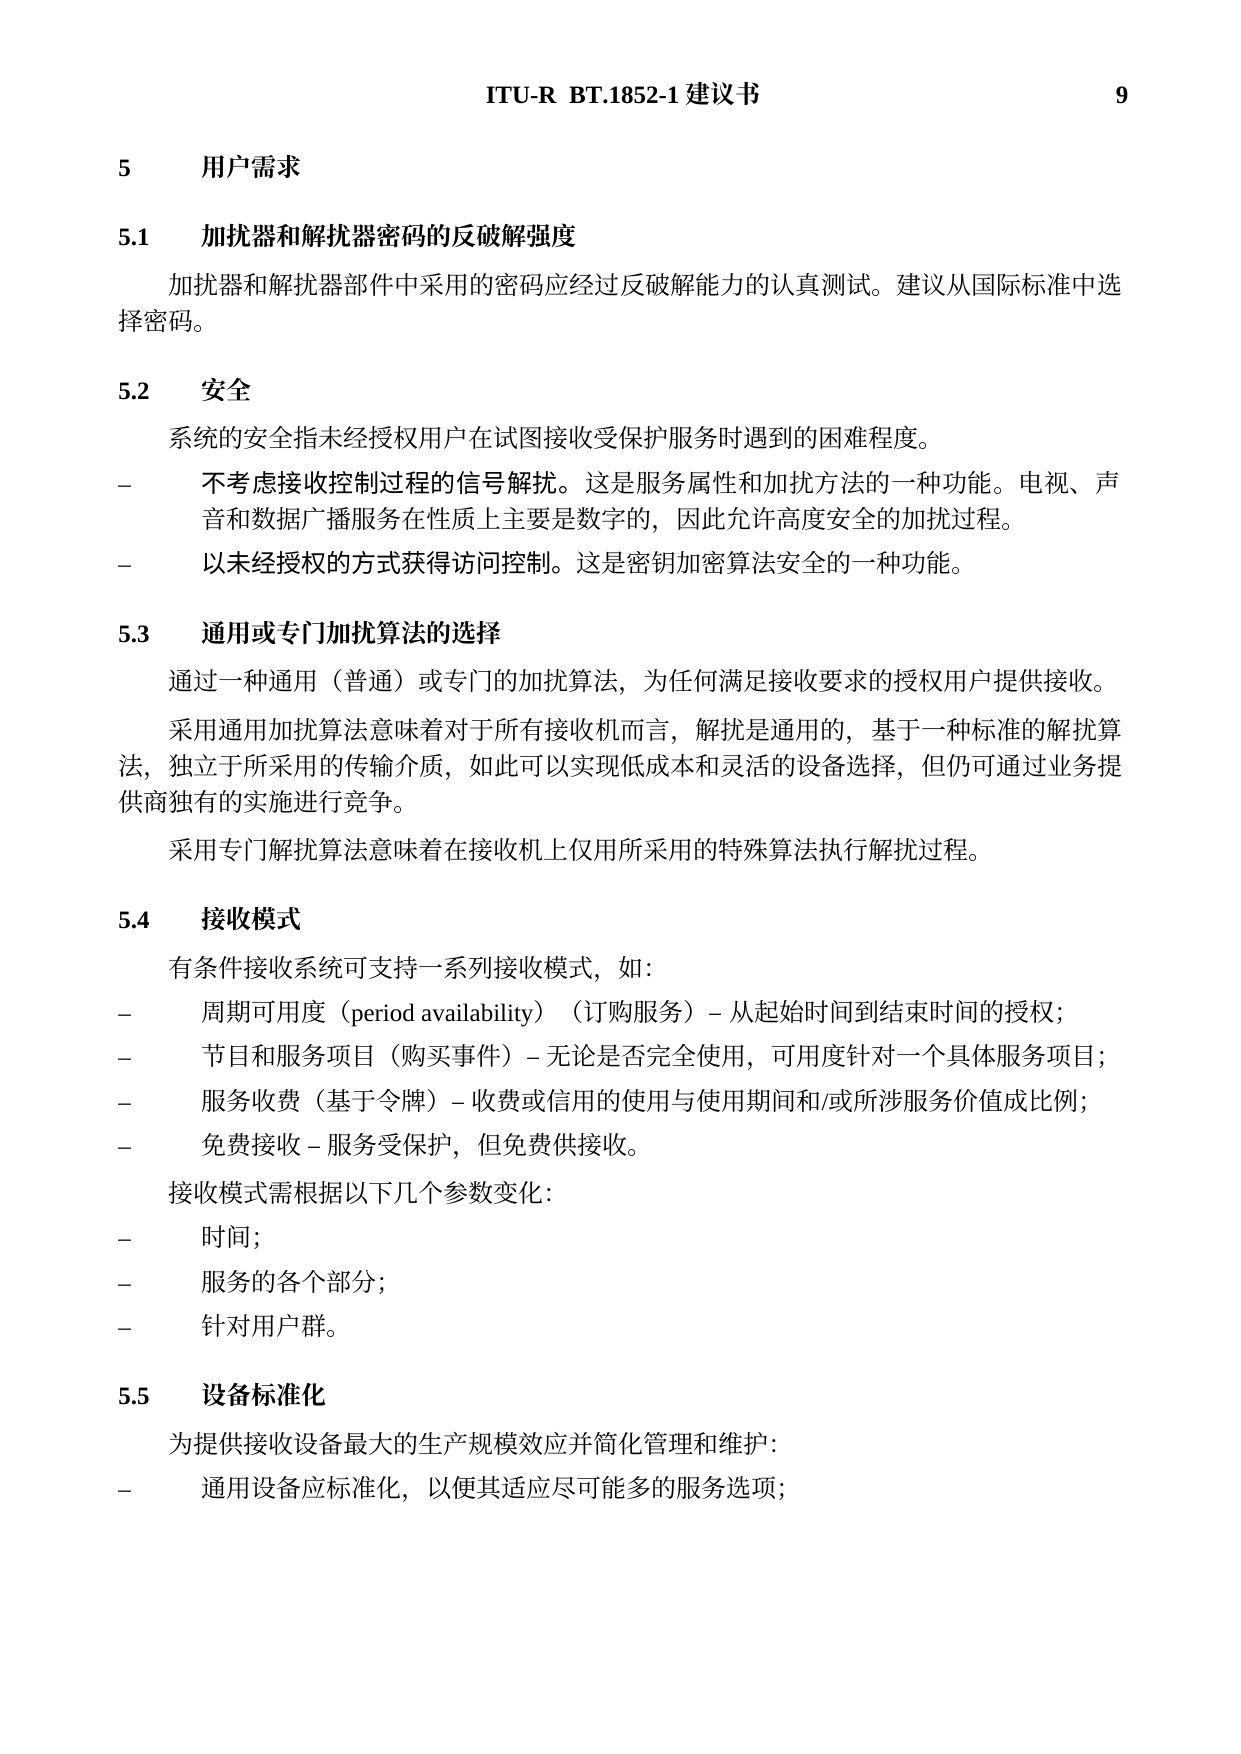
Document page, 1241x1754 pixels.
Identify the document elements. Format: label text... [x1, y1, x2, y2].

text 接收模式需根据以下几个参数变化： [118, 1174, 1122, 1210]
text 通过一种通用（普通）或专门的加扰算法，为任何满足接收要求的授权用户提供接收。 [118, 662, 1122, 698]
subtitle 5.1 加扰器和解扰器密码的反破解强度 [118, 217, 1122, 253]
text – 针对用户群。 [118, 1307, 1122, 1343]
subtitle 5.5 设备标准化 [118, 1376, 1122, 1412]
text 采用通用加扰算法意味着对于所有接收机而言，解扰是通用的，基于一种标准的解扰算法，独立于所采用的传输介质，如此可以实现低成本和灵活的设备选择，但仍可通过业务提供商独有的实施进行竞争。 [118, 710, 1122, 818]
text – 以未经授权的方式获得访问控制。这是密钥加密算法安全的一种功能。 [118, 544, 1122, 580]
text – 时间； [118, 1218, 1122, 1254]
text – 不考虑接收控制过程的信号解扰。这是服务属性和加扰方法的一种功能。电视、声音和数据广播服务在性质上主要是数字的，因此允许高度安全的加扰过程。 [118, 463, 1122, 536]
text – 周期可用度（period availability）（订购服务）– 从起始时间到结束时间的授权； [118, 993, 1122, 1028]
text 采用专门解扰算法意味着在接收机上仅用所采用的特殊算法执行解扰过程。 [118, 831, 1122, 867]
subtitle 5.4 接收模式 [118, 900, 1122, 936]
subtitle 5.3 通用或专门加扰算法的选择 [118, 613, 1122, 649]
text 有条件接收系统可支持一系列接收模式，如： [118, 948, 1122, 984]
text – 服务的各个部分； [118, 1262, 1122, 1298]
text – 节目和服务项目（购买事件）– 无论是否完全使用，可用度针对一个具体服务项目； [118, 1037, 1122, 1073]
text 加扰器和解扰器部件中采用的密码应经过反破解能力的认真测试。建议从国际标准中选择密码。 [118, 265, 1122, 337]
text – 通用设备应标准化，以便其适应尽可能多的服务选项； [118, 1469, 1122, 1504]
subtitle 5.2 安全 [118, 371, 1122, 407]
text 系统的安全指未经授权用户在试图接收受保护服务时遇到的困难程度。 [118, 419, 1122, 455]
text – 免费接收 – 服务受保护，但免费供接收。 [118, 1125, 1122, 1161]
text 为提供接收设备最大的生产规模效应并简化管理和维护： [118, 1424, 1122, 1460]
text – 服务收费（基于令牌）– 收费或信用的使用与使用期间和/或所涉服务价值成比例； [118, 1081, 1122, 1117]
subtitle 5 用户需求 [118, 148, 1122, 184]
